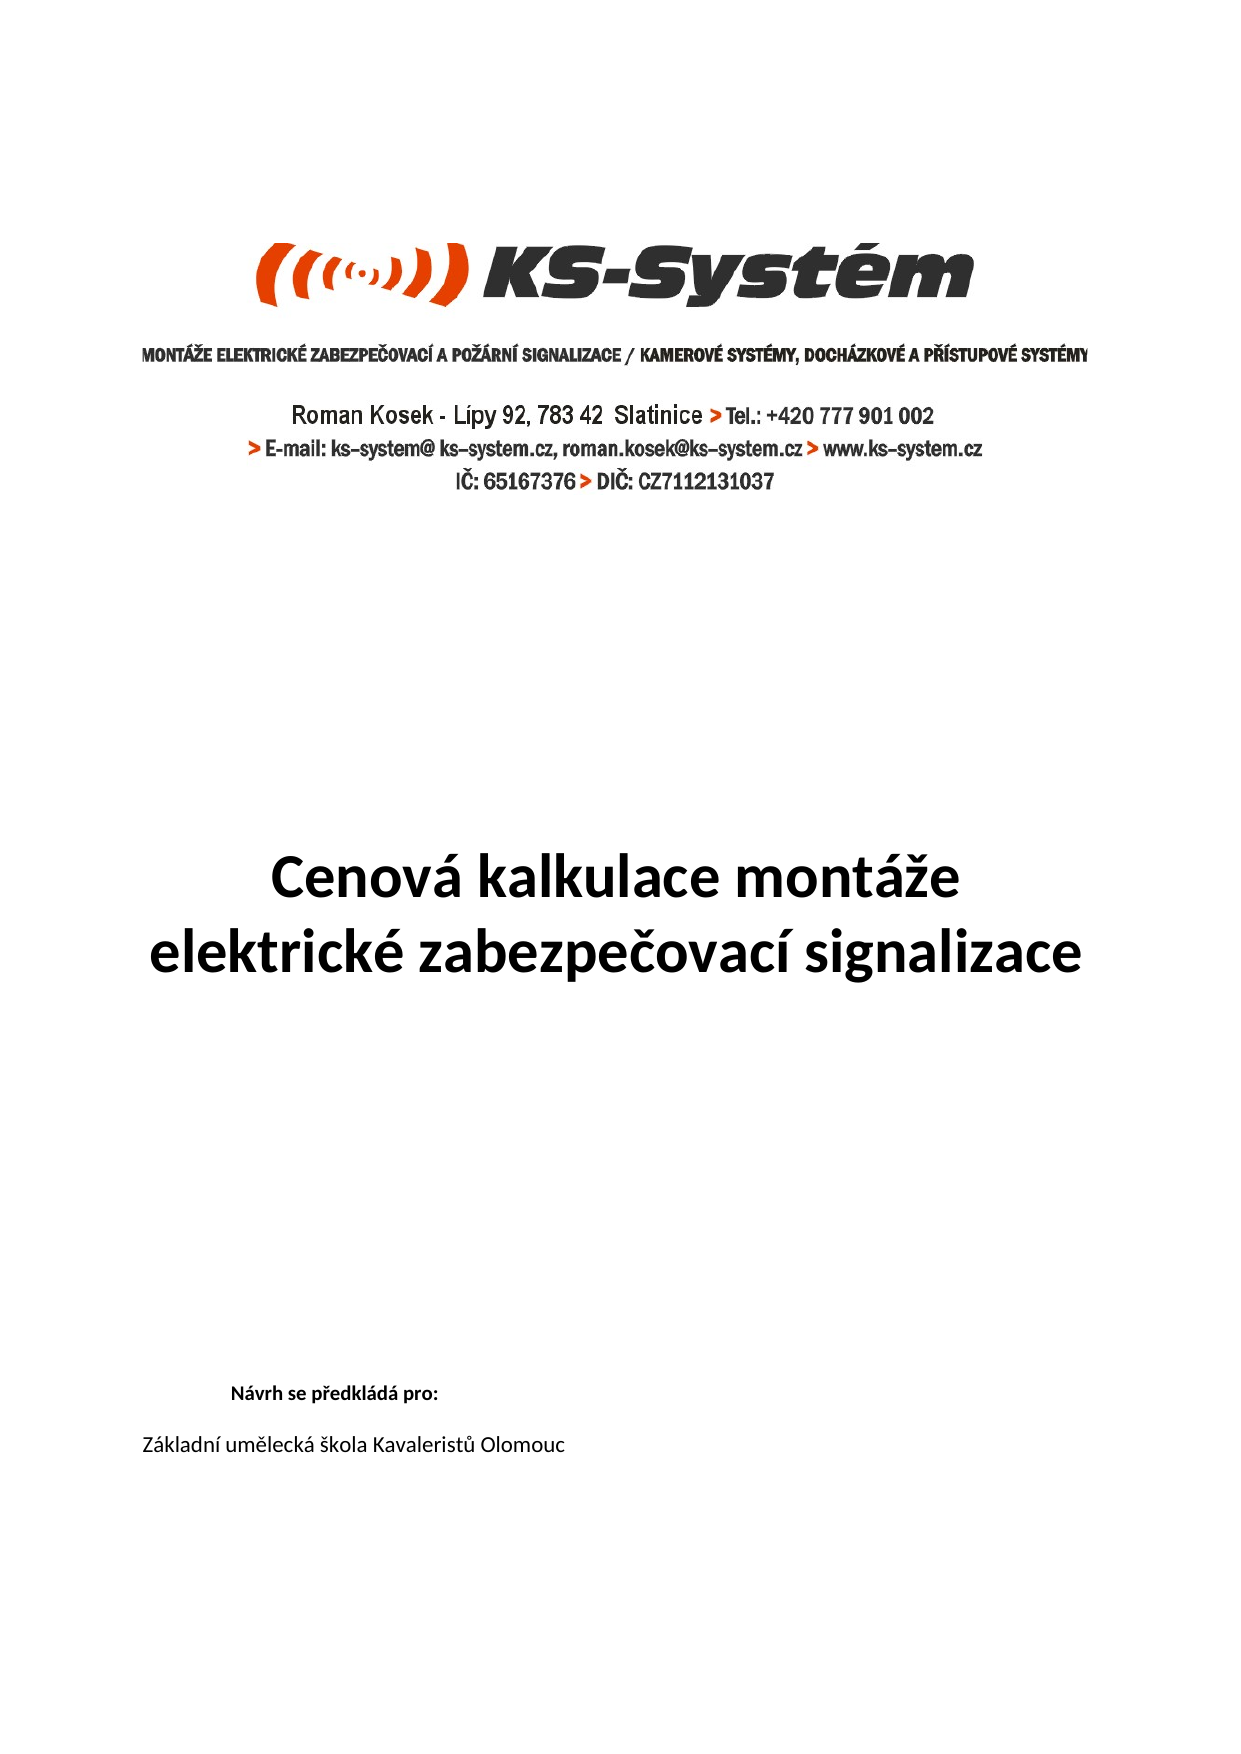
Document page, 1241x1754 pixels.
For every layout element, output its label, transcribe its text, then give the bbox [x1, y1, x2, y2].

picture [142, 243, 1088, 495]
text Návrh se předkládá pro: [231, 1380, 1090, 1405]
text Základní umělecká škola Kavaleristů Olomouc [142, 1430, 1090, 1458]
text Cenová kalkulace montáže elektrické zabezpečovací signalizace [142, 837, 1090, 988]
